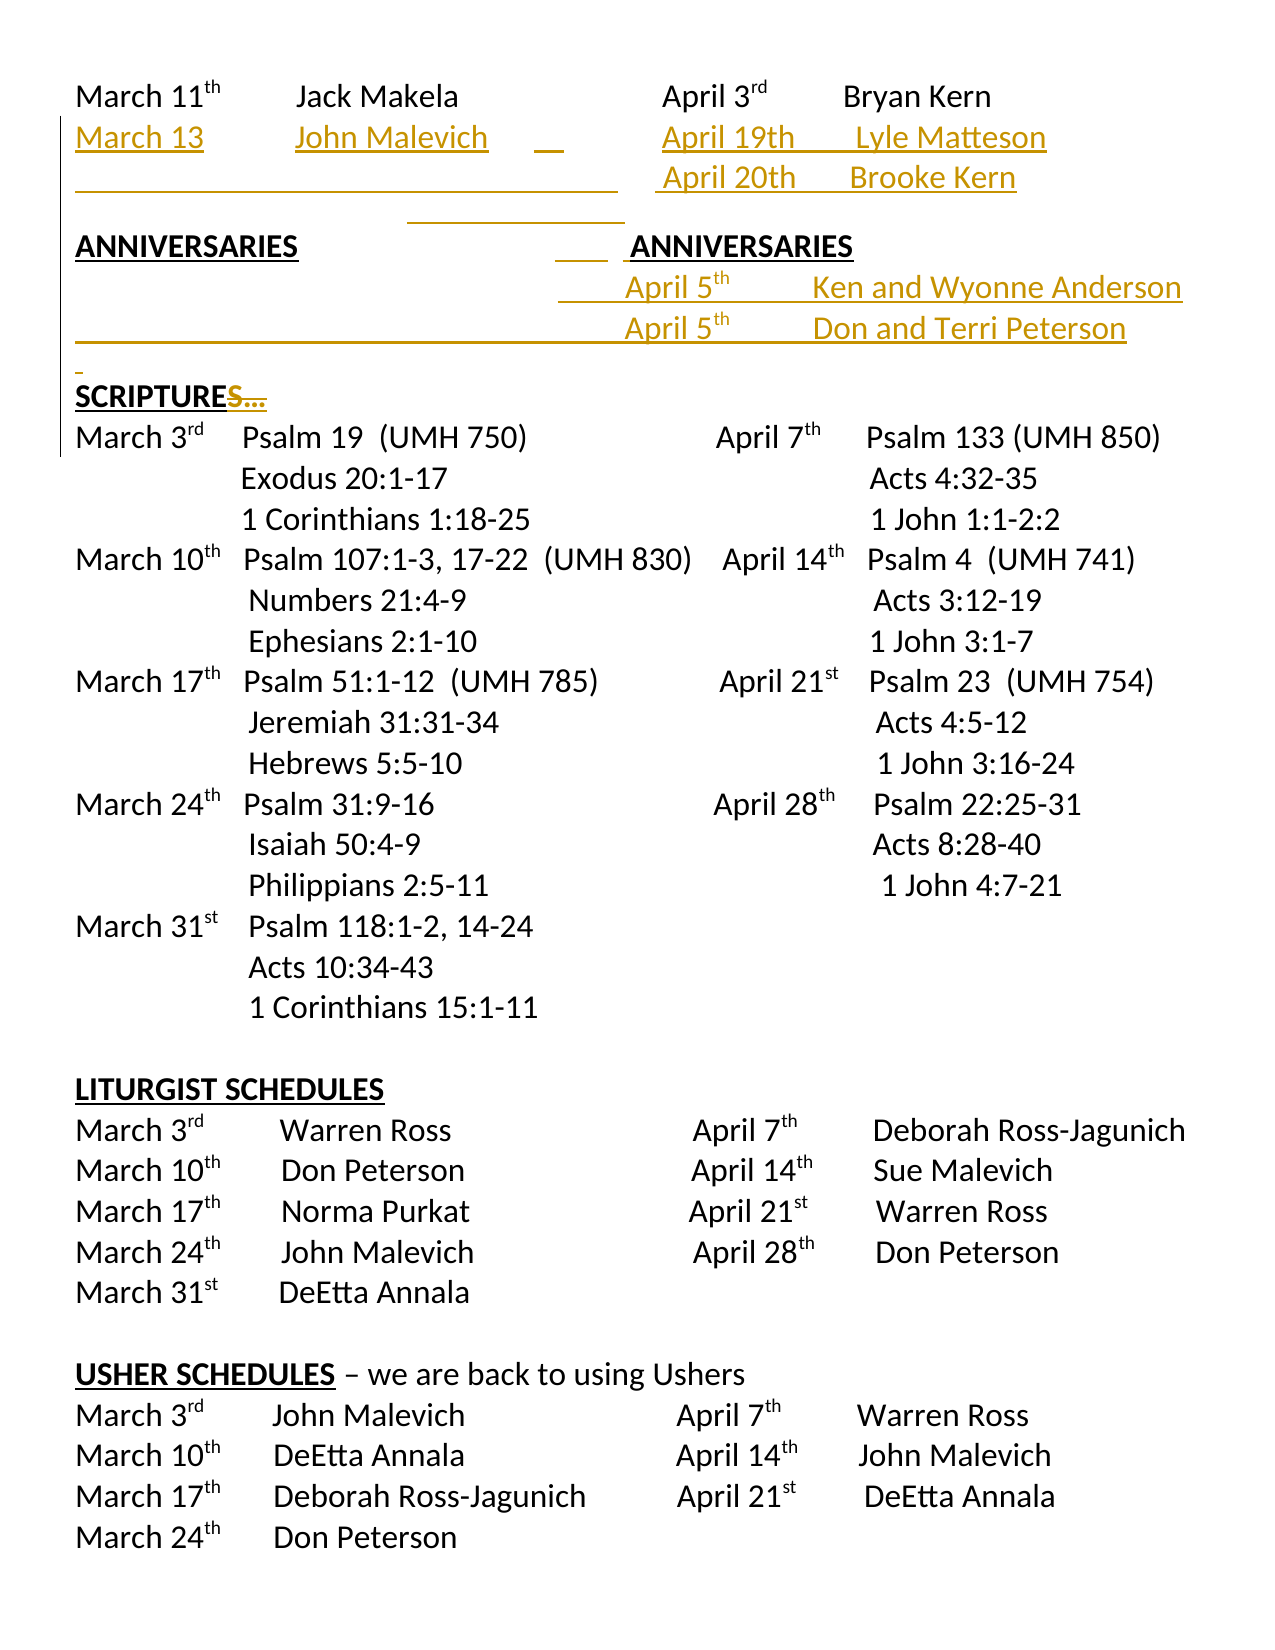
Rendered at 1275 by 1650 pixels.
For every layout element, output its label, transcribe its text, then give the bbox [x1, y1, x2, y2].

text March 11th Jack Makela April 3rd Bryan Kern [75, 75, 1200, 116]
text Acts 10:34-43 [75, 946, 1200, 986]
text Numbers 21:4-9 Acts 3:12-19 [75, 579, 1200, 620]
text March 17th Norma Purkat April 21st Warren Ross [75, 1190, 1200, 1231]
text LITURGIST SCHEDULES [75, 1068, 1200, 1108]
text March 24th Don Peterson [75, 1516, 1200, 1557]
text March 17th Psalm 51:1-12 (UMH 785) April 21st Psalm 23 (UMH 754) [75, 661, 1200, 701]
text USHER SCHEDULES – we are back to using Ushers [75, 1353, 1200, 1394]
text March 10th Psalm 107:1-3, 17-22 (UMH 830) April 14th Psalm 4 (UMH 741) [75, 538, 1200, 579]
text Isaiah 50:4-9 Acts 8:28-40 [75, 823, 1200, 864]
text March 24th Psalm 31:9-16 April 28th Psalm 22:25-31 [75, 783, 1200, 823]
text March 24th John Malevich April 28th Don Peterson [75, 1231, 1200, 1271]
text SCRIPTURE [75, 375, 1200, 416]
text 1 Corinthians 1:18-25 1 John 1:1-2:2 [75, 498, 1200, 538]
text Jeremiah 31:31-34 Acts 4:5-12 [75, 701, 1200, 742]
text March 31st Psalm 118:1-2, 14-24 [75, 905, 1200, 946]
text March 17th Deborah Ross-Jagunich April 21st DeEtta Annala [75, 1475, 1200, 1516]
text March 3rd Warren Ross April 7th Deborah Ross-Jagunich [75, 1108, 1200, 1149]
text Philippians 2:5-11 1 John 4:7-21 [75, 864, 1200, 905]
text 1 Corinthians 15:1-11 [75, 986, 1200, 1027]
text March 10th DeEtta Annala April 14th John Malevich [75, 1434, 1200, 1475]
text March 3rd John Malevich April 7th Warren Ross [75, 1394, 1200, 1434]
text March 3rd Psalm 19 (UMH 750) April 7th Psalm 133 (UMH 850) [75, 416, 1200, 457]
text Hebrews 5:5-10 1 John 3:16-24 [75, 742, 1200, 783]
text ANNIVERSARIES ANNIVERSARIES [75, 225, 1200, 266]
text Ephesians 2:1-10 1 John 3:1-7 [75, 620, 1200, 661]
text March 10th Don Peterson April 14th Sue Malevich [75, 1149, 1200, 1190]
text Exodus 20:1-17 Acts 4:32-35 [75, 457, 1200, 498]
text March 31st DeEtta Annala [75, 1271, 1200, 1312]
